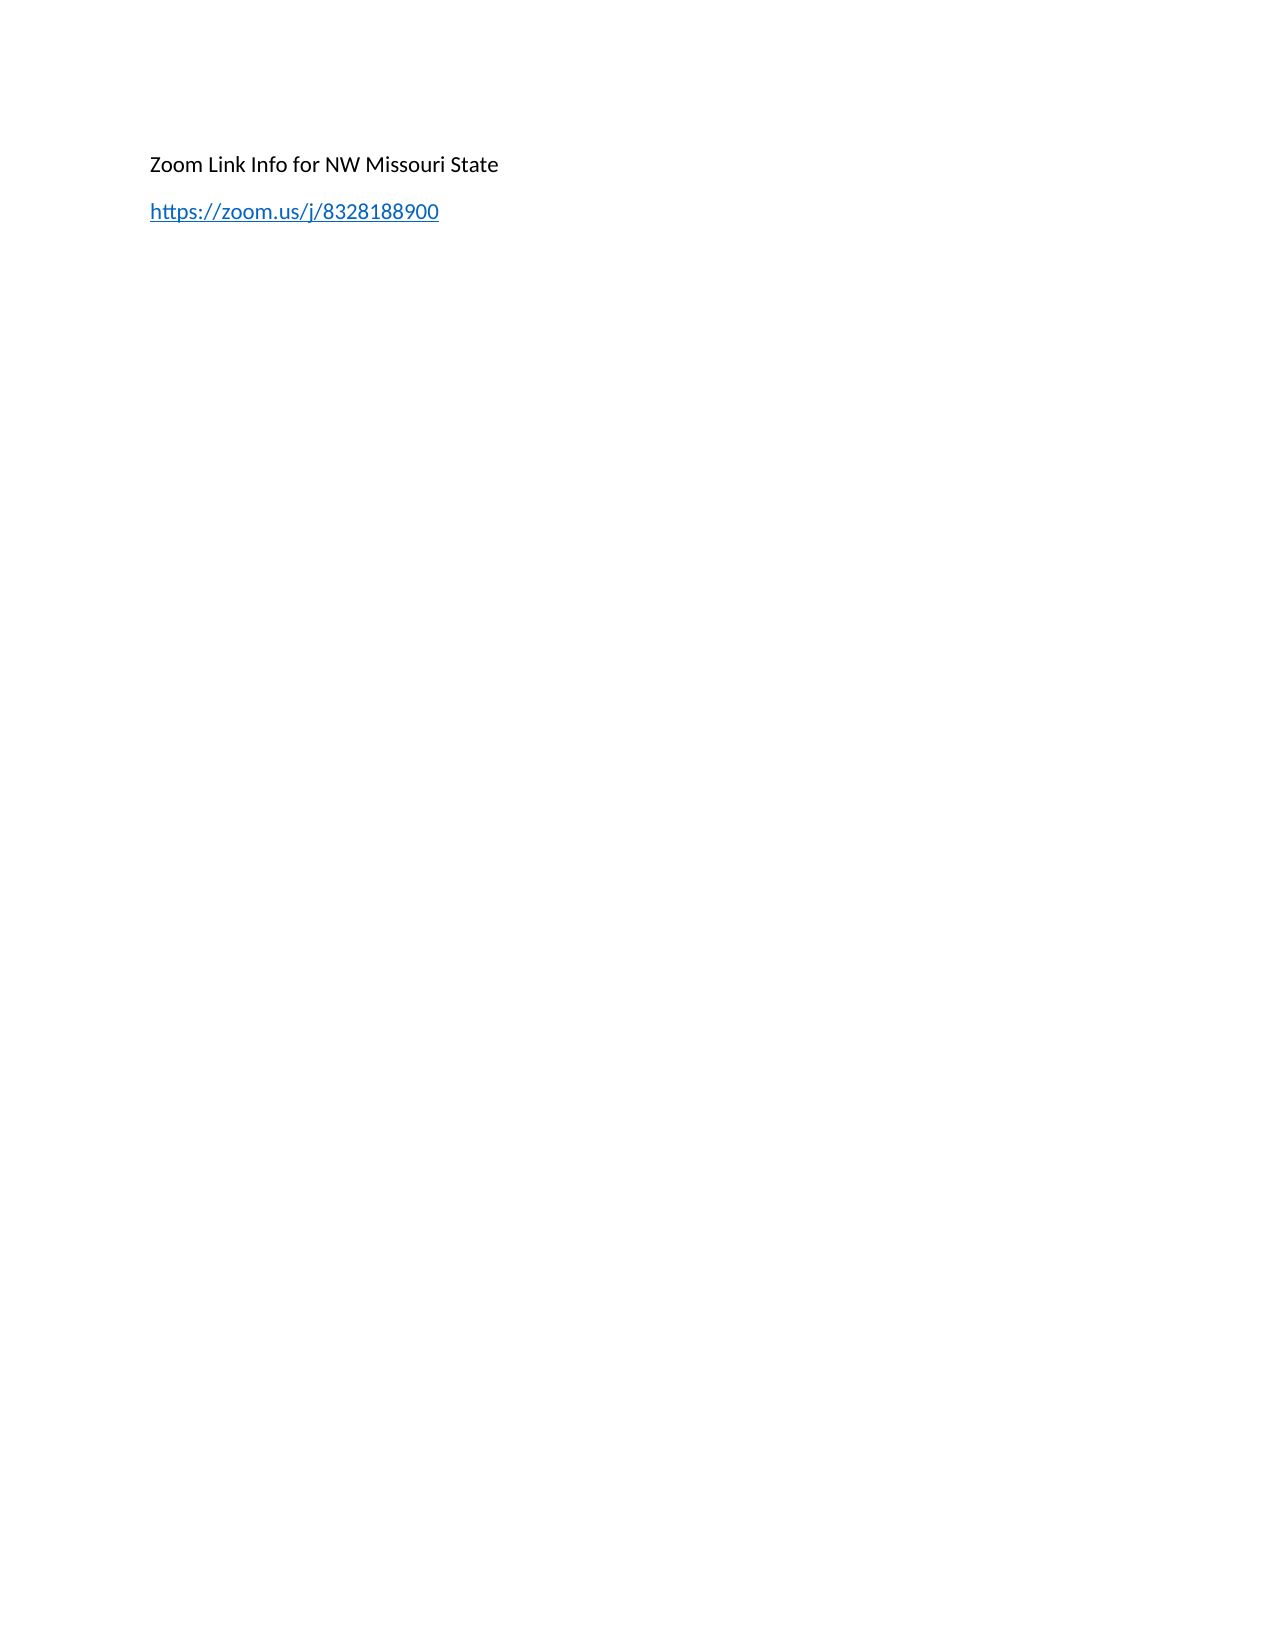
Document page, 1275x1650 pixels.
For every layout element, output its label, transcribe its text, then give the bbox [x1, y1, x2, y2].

text https://zoom.us/j/8328188900 [150, 197, 1125, 225]
text Zoom Link Info for NW Missouri State [150, 150, 1125, 178]
